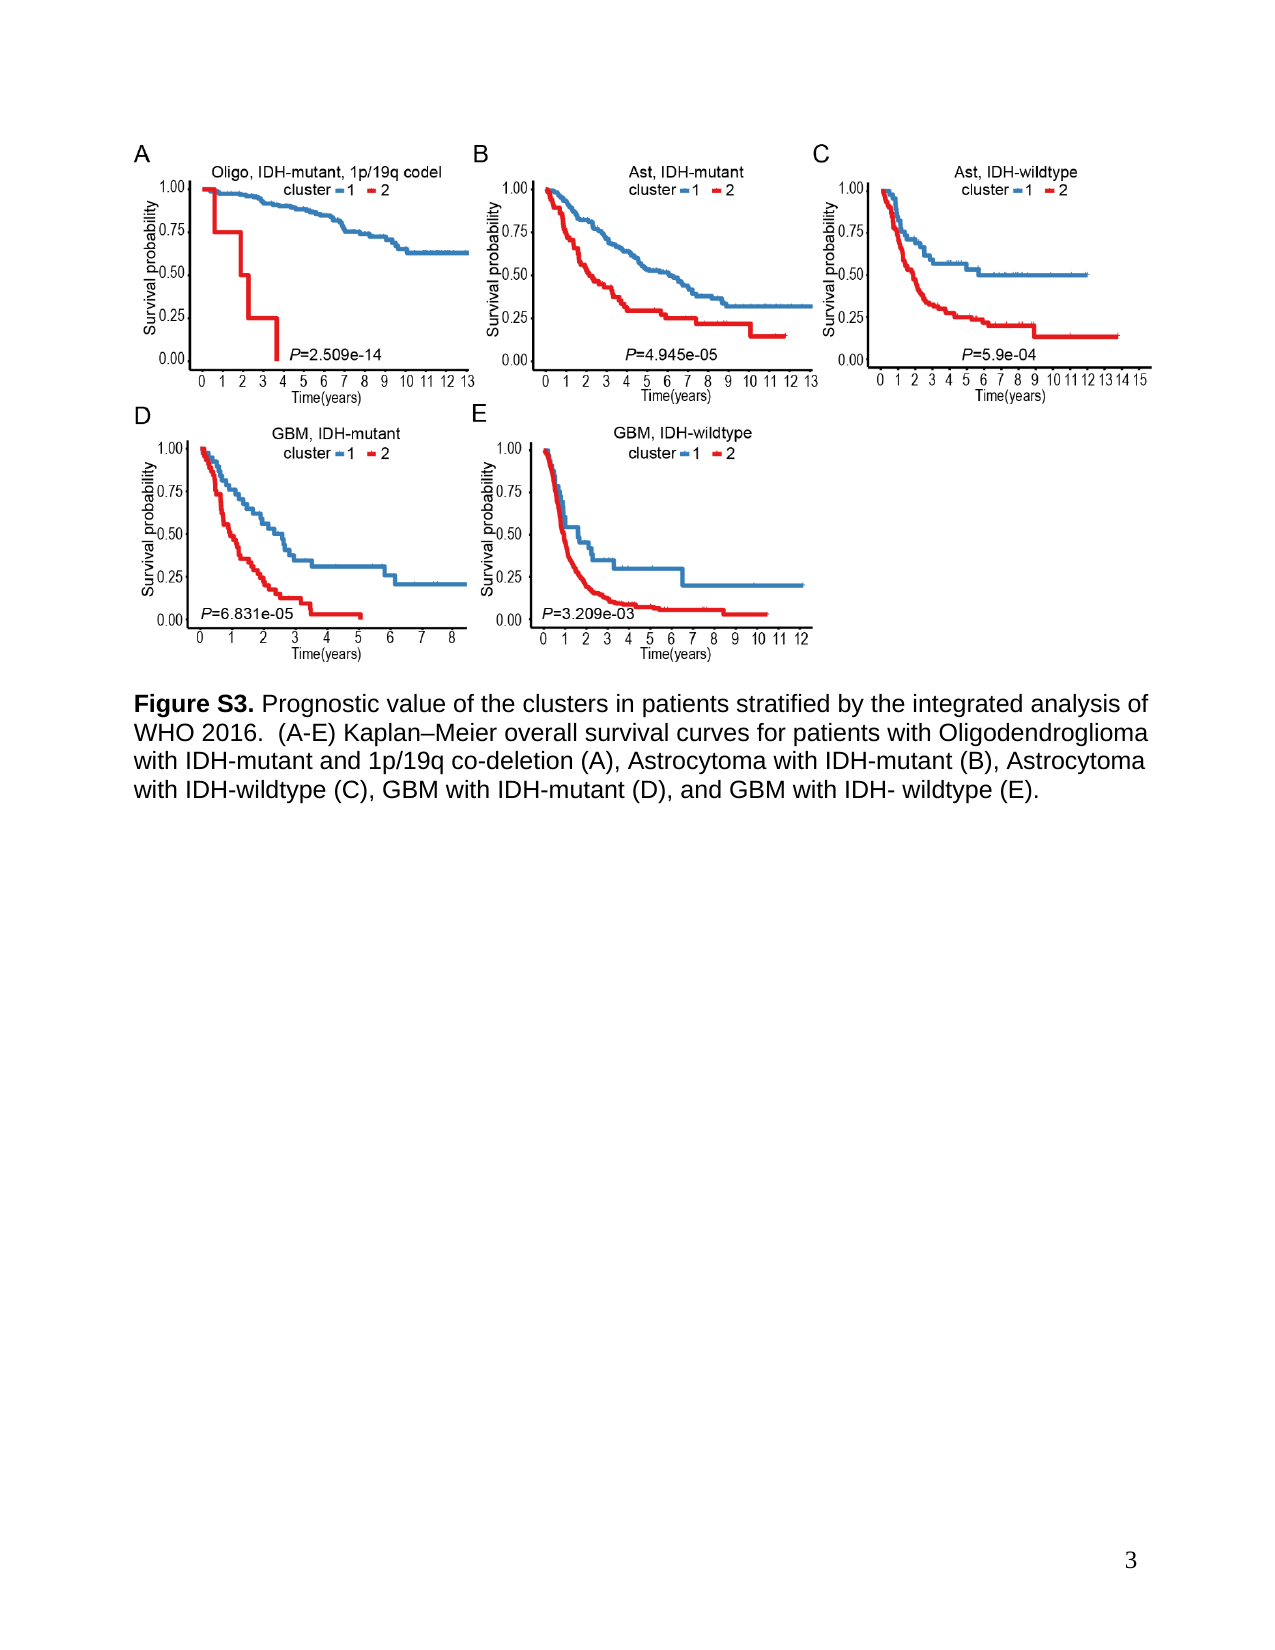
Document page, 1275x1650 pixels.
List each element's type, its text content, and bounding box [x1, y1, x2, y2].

picture [133, 141, 1152, 664]
text Figure S3. Prognostic value of the clusters in patients stratified by the integrated analysis of WHO 2016. (A-E) Kaplan–Meier overall survival curves for patients with Oligodendroglioma with IDH-mutant and 1p/19q co-deletion (A), Astrocytoma with IDH-mutant (B), Astrocytoma with IDH-wildtype (C), GBM with IDH-mutant (D), and GBM with IDH- wildtype (E). [133, 689, 1152, 804]
